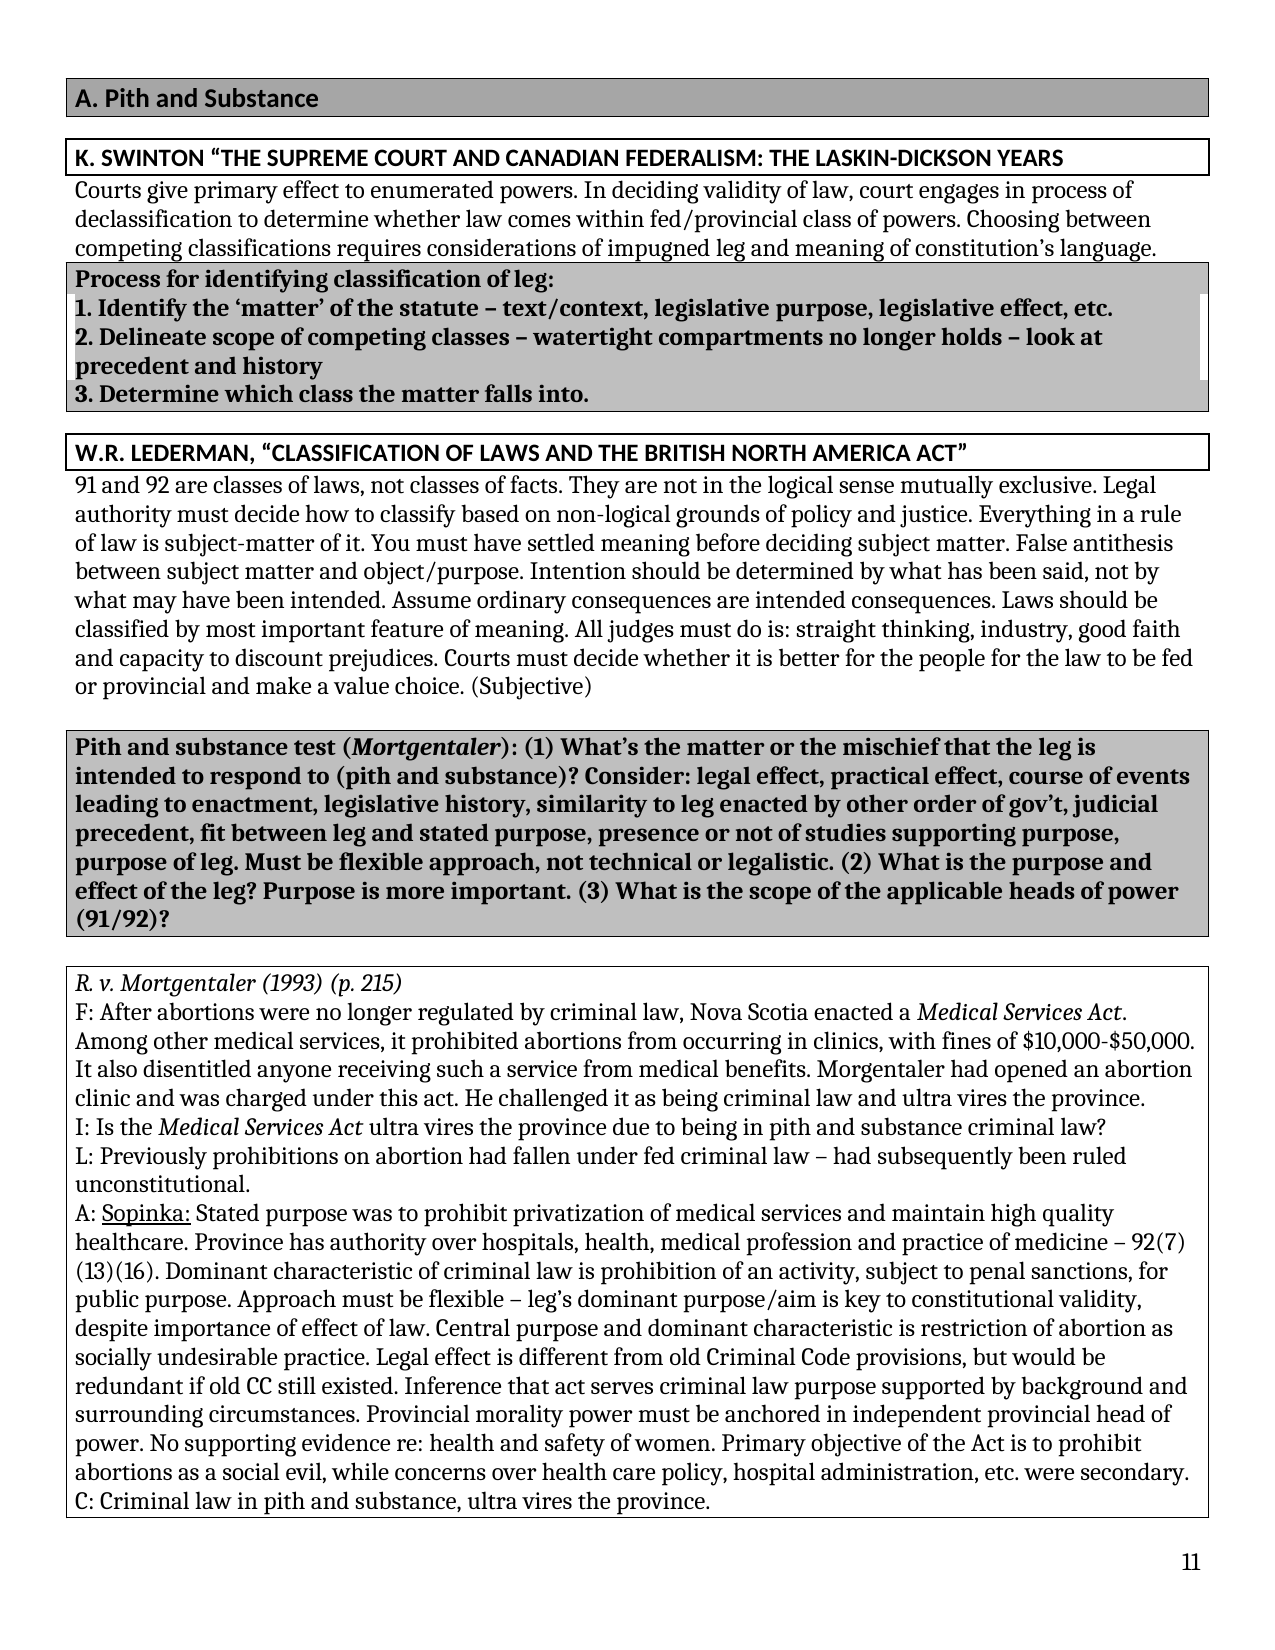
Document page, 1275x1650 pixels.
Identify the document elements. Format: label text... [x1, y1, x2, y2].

text 2. Delineate scope of competing classes – watertight compartments no longer holds – look at precedent and history [75, 323, 1200, 377]
text A: Sopinka: Stated purpose was to prohibit privatization of medical services and maintain high quality healthcare. Province has authority over hospitals, health, medical profession and practice of medicine – 92(7)(13)(16). Dominant characteristic of criminal law is prohibition of an activity, subject to penal sanctions, for public purpose. Approach must be flexible – leg’s dominant purpose/aim is key to constitutional validity, despite importance of effect of law. Central purpose and dominant characteristic is restriction of abortion as socially undesirable practice. Legal effect is different from old Criminal Code provisions, but would be redundant if old CC still existed. Inference that act serves criminal law purpose supported by background and surrounding circumstances. Provincial morality power must be anchored in independent provincial head of power. No supporting evidence re: health and safety of women. Primary objective of the Act is to prohibit abortions as a social evil, while concerns over health care policy, hospital administration, etc. were secondary. [75, 1199, 1200, 1483]
subtitle A. Pith and Substance [67, 79, 1208, 116]
text 1. Identify the ‘matter’ of the statute – text/context, legislative purpose, legislative effect, etc. [75, 294, 1200, 323]
text 91 and 92 are classes of laws, not classes of facts. They are not in the logical sense mutually exclusive. Legal authority must decide how to classify based on non-logical grounds of policy and justice. Everything in a rule of law is subject-matter of it. You must have settled meaning before deciding subject matter. False antithesis between subject matter and object/purpose. Intention should be determined by what has been said, not by what may have been intended. Assume ordinary consequences are intended consequences. Laws should be classified by most important feature of meaning. All judges must do is: straight thinking, industry, good faith and capacity to discount prejudices. Courts must decide whether it is better for the people for the law to be fed or provincial and make a value choice. (Subjective) [75, 471, 1200, 701]
text C: Criminal law in pith and substance, ultra vires the province. [67, 1483, 1208, 1517]
text 3. Determine which class the matter falls into. [67, 377, 1208, 411]
text Process for identifying classification of leg: [67, 263, 1208, 294]
subtitle R. v. Mortgentaler (1993) (p. 215) [67, 967, 1208, 998]
text F: After abortions were no longer regulated by criminal law, Nova Scotia enacted a Medical Services Act. Among other medical services, it prohibited abortions from occurring in clinics, with fines of $10,000-$50,000. It also disentitled anyone receiving such a service from medical benefits. Morgentaler had opened an abortion clinic and was charged under this act. He challenged it as being criminal law and ultra vires the province. [75, 998, 1200, 1113]
text I: Is the Medical Services Act ultra vires the province due to being in pith and substance criminal law? [75, 1113, 1200, 1142]
subtitle K. Swinton “The Supreme Court and Canadian Federalism: The Laskin-Dickson Years [67, 140, 1208, 174]
text Courts give primary effect to enumerated powers. In deciding validity of law, court engages in process of declassification to determine whether law comes within fed/provincial class of powers. Choosing between competing classifications requires considerations of impugned leg and meaning of constitution’s language. [75, 176, 1200, 262]
text Pith and substance test (Mortgentaler): (1) What’s the matter or the mischief that the leg is intended to respond to (pith and substance)? Consider: legal effect, practical effect, course of events leading to enactment, legislative history, similarity to leg enacted by other order of gov’t, judicial precedent, fit between leg and stated purpose, presence or not of studies supporting purpose, purpose of leg. Must be flexible approach, not technical or legalistic. (2) What is the purpose and effect of the leg? Purpose is more important. (3) What is the scope of the applicable heads of power (91/92)? [67, 731, 1208, 936]
subtitle W.R. Lederman, “Classification of Laws and the British North America Act” [67, 435, 1208, 469]
text L: Previously prohibitions on abortion had fallen under fed criminal law – had subsequently been ruled unconstitutional. [75, 1142, 1200, 1199]
